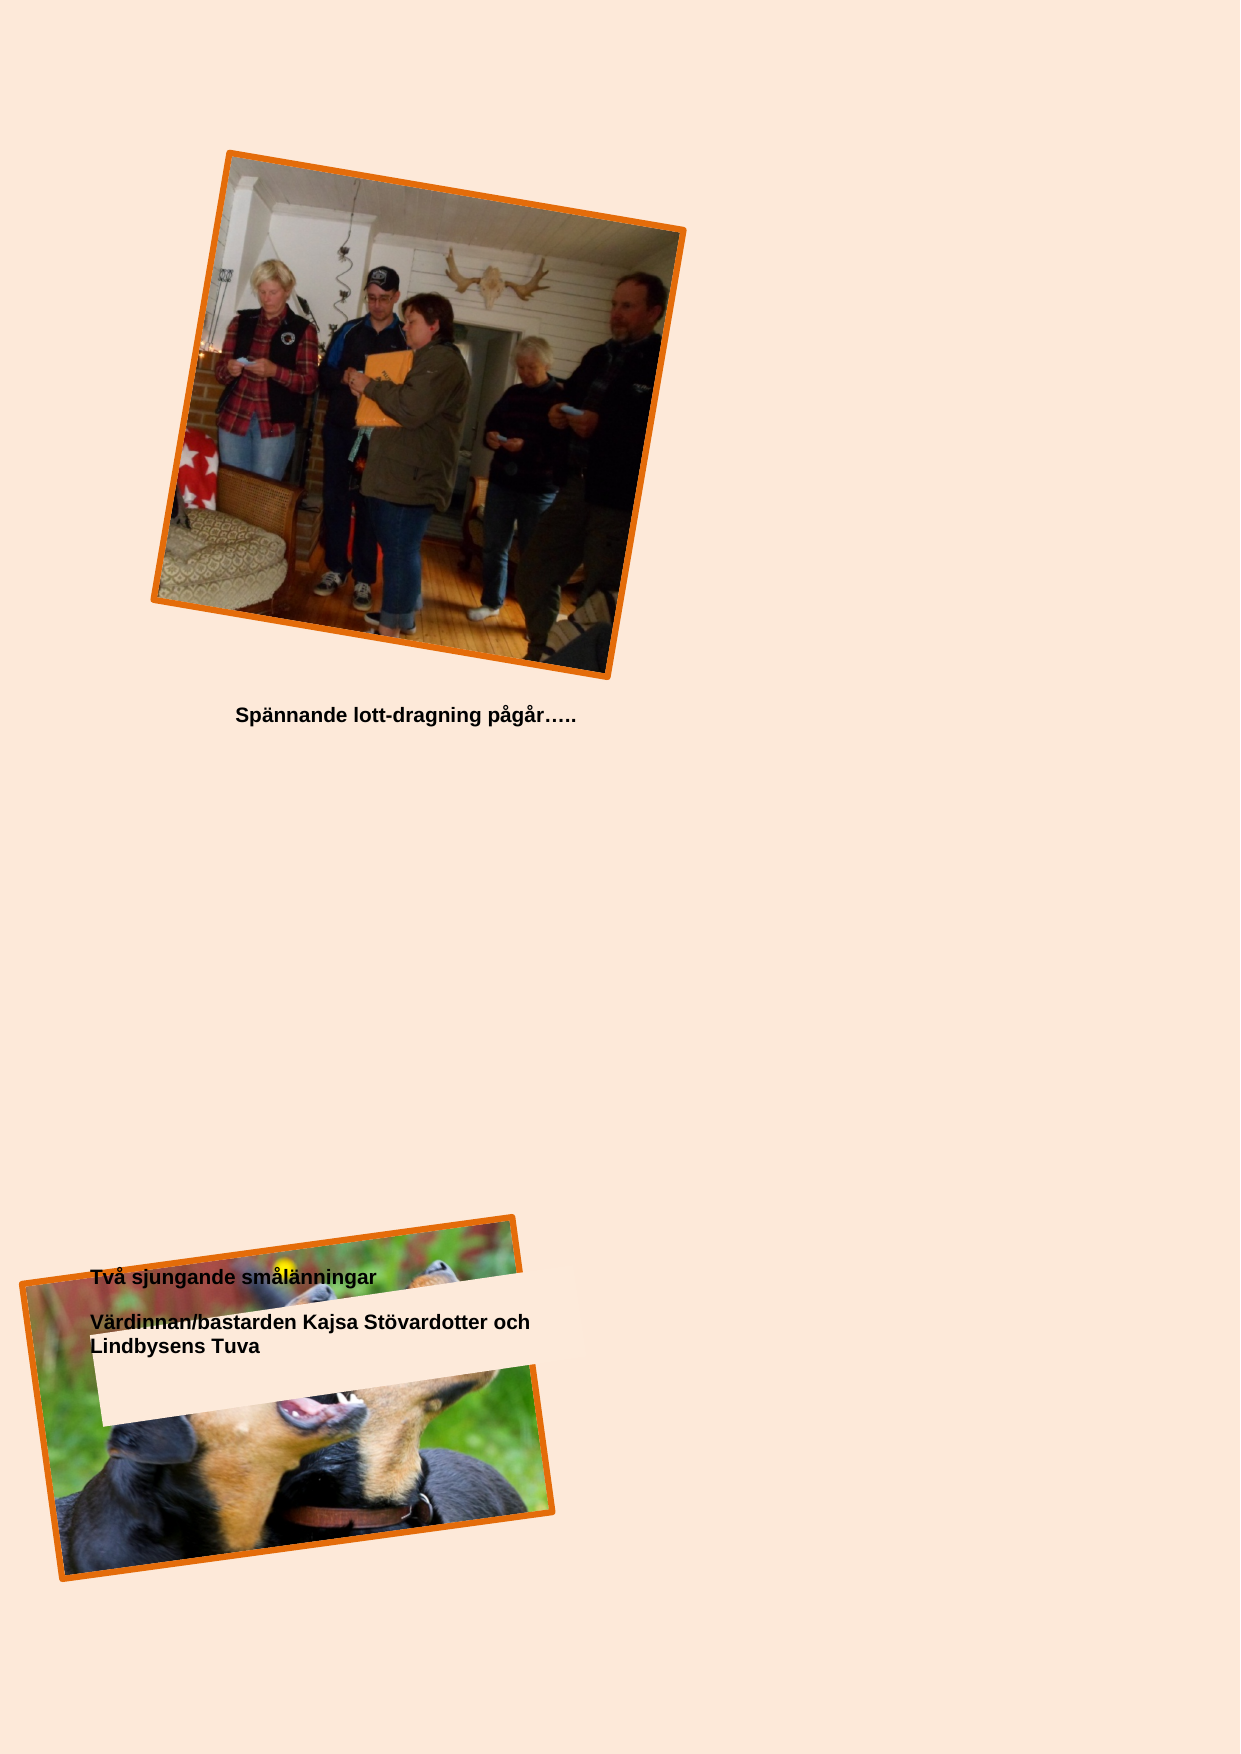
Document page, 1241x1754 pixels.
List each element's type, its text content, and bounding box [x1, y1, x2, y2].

picture [158, 157, 679, 673]
text Spännande lott-dragning pågår….. [148, 703, 1093, 727]
picture [26, 1221, 548, 1575]
